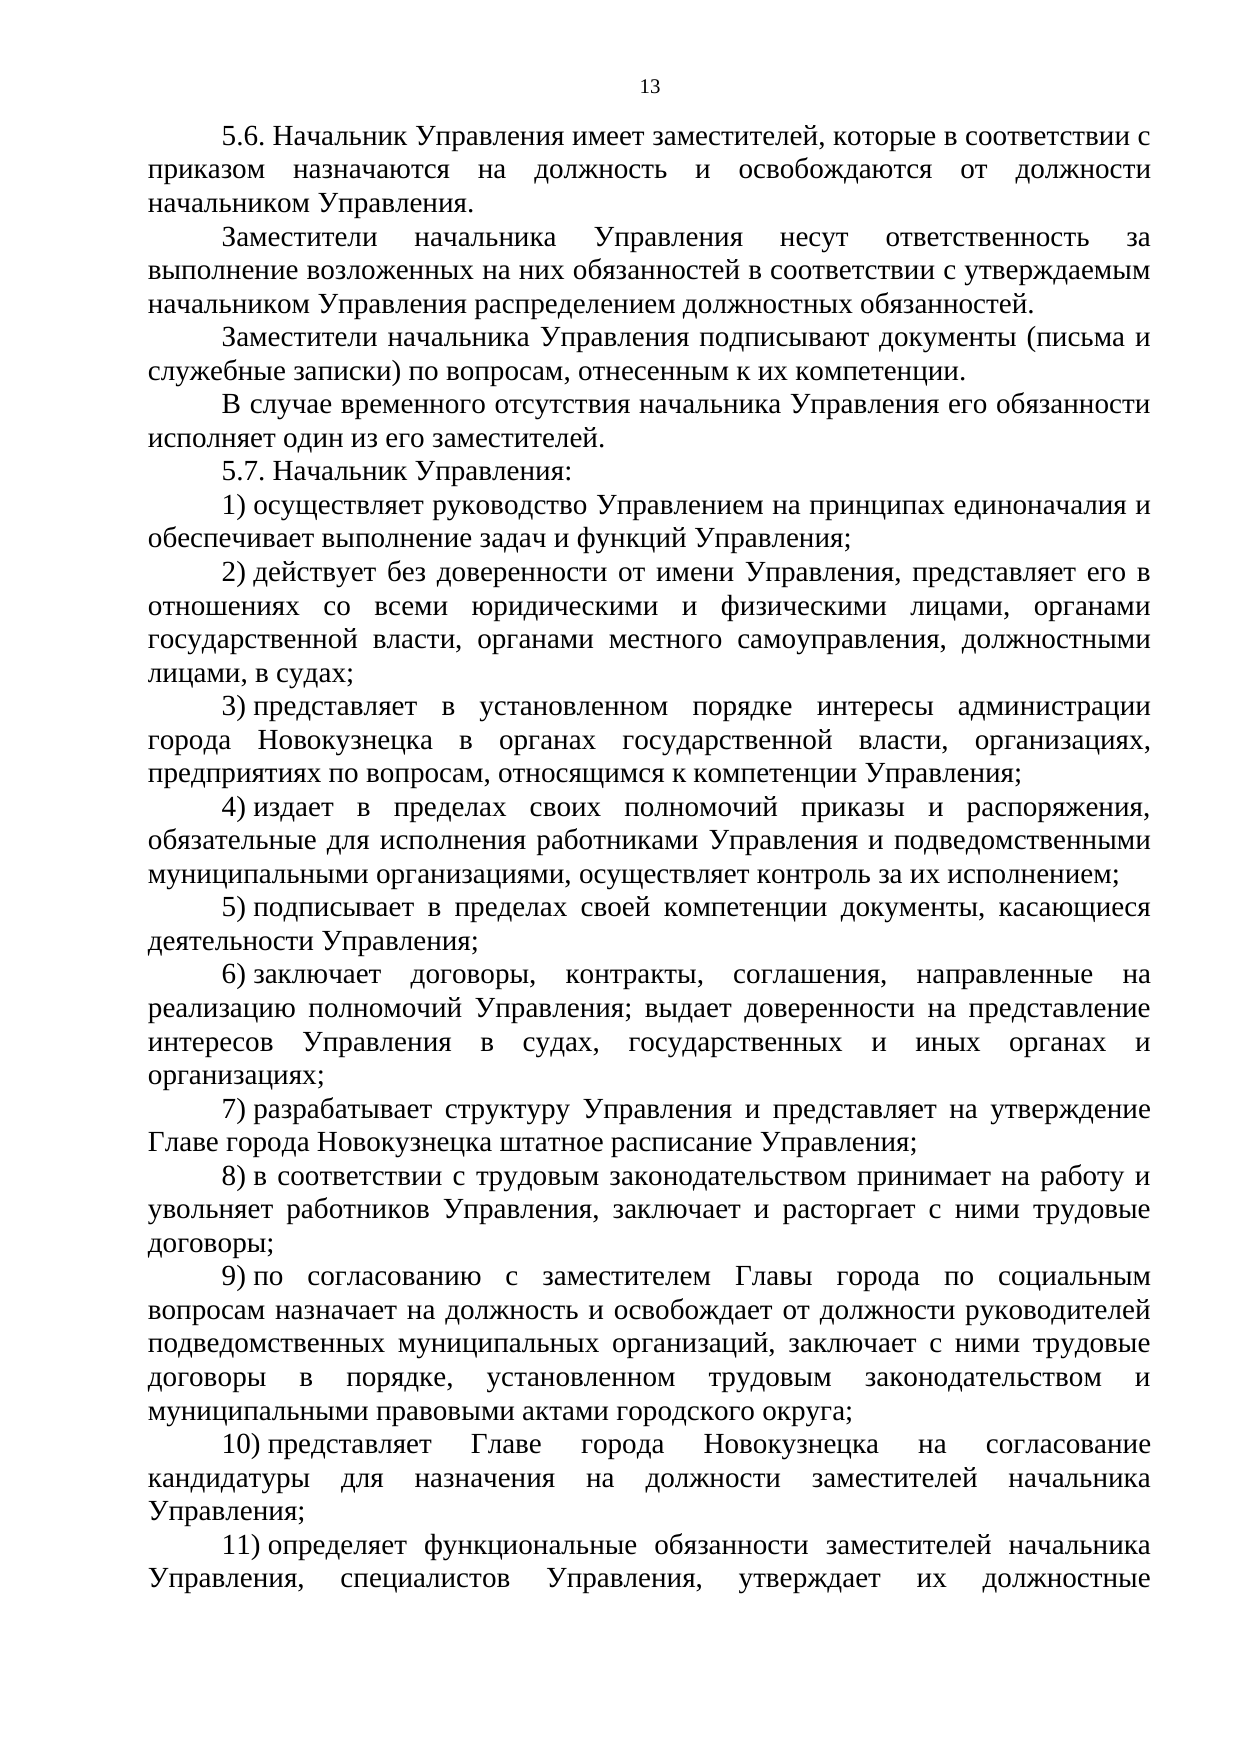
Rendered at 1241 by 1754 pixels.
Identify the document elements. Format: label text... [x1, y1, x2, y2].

text 2) действует без доверенности от имени Управления, представляет его в отношениях со всеми юридическими и физическими лицами, органами государственной власти, органами местного самоуправления, должностными лицами, в судах; [148, 554, 1152, 688]
text 6) заключает договоры, контракты, соглашения, направленные на реализацию полномочий Управления; выдает доверенности на представление интересов Управления в судах, государственных и иных органах и организациях; [148, 957, 1152, 1091]
text 1) осуществляет руководство Управлением на принципах единоначалия и обеспечивает выполнение задач и функций Управления; [148, 487, 1152, 554]
text 10) представляет Главе города Новокузнецка на согласование кандидатуры для назначения на должности заместителей начальника Управления; [148, 1426, 1152, 1527]
text 5.6. Начальник Управления имеет заместителей, которые в соответствии с приказом назначаются на должность и освобождаются от должности начальником Управления. [148, 118, 1152, 219]
text Заместители начальника Управления несут ответственность за выполнение возложенных на них обязанностей в соответствии с утверждаемым начальником Управления распределением должностных обязанностей. [148, 219, 1152, 319]
text 7) разрабатывает структуру Управления и представляет на утверждение Главе города Новокузнецка штатное расписание Управления; [148, 1091, 1152, 1158]
text 4) издает в пределах своих полномочий приказы и распоряжения, обязательные для исполнения работниками Управления и подведомственными муниципальными организациями, осуществляет контроль за их исполнением; [148, 789, 1152, 889]
text 5) подписывает в пределах своей компетенции документы, касающиеся деятельности Управления; [148, 889, 1152, 957]
text В случае временного отсутствия начальника Управления его обязанности исполняет один из его заместителей. [148, 386, 1152, 453]
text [148, 1527, 1152, 1594]
text 5.7. Начальник Управления: [148, 453, 1152, 487]
text Заместители начальника Управления подписывают документы (письма и служебные записки) по вопросам, отнесенным к их компетенции. [148, 319, 1152, 386]
text 8) в соответствии с трудовым законодательством принимает на работу и увольняет работников Управления, заключает и расторгает с ними трудовые договоры; [148, 1158, 1152, 1258]
text 3) представляет в установленном порядке интересы администрации города Новокузнецка в органах государственной власти, организациях, предприятиях по вопросам, относящимся к компетенции Управления; [148, 688, 1152, 789]
text 9) по согласованию с заместителем Главы города по социальным вопросам назначает на должность и освобождает от должности руководителей подведомственных муниципальных организаций, заключает с ними трудовые договоры в порядке, установленном трудовым законодательством и муниципальными правовыми актами городского округа; [148, 1258, 1152, 1426]
